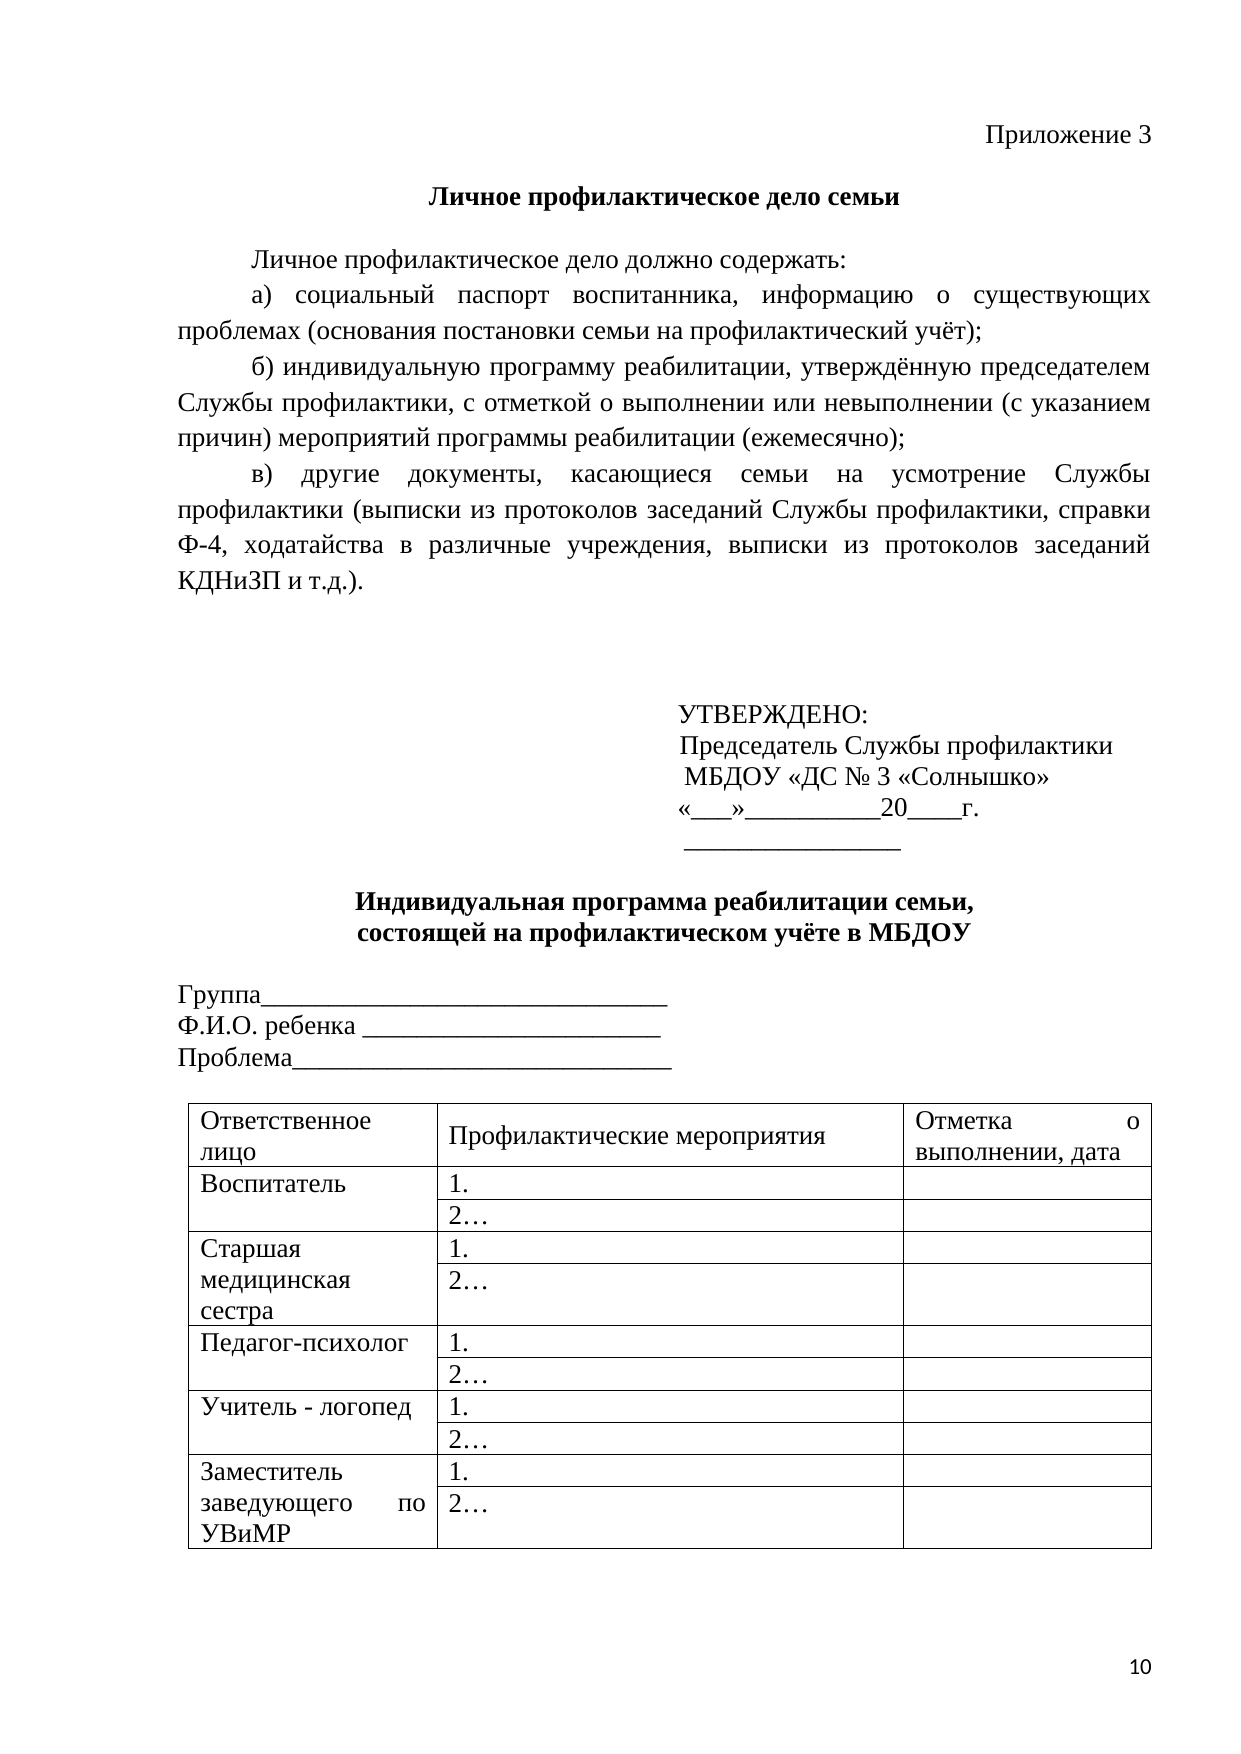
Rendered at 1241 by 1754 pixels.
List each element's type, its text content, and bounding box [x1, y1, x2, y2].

table_cell [904, 1232, 1151, 1263]
text «___»__________20____г. [177, 791, 1152, 823]
table_cell [904, 1326, 1151, 1357]
table_cell 2… [438, 1264, 903, 1325]
table_cell [904, 1358, 1151, 1389]
text Утверждено: [177, 698, 1152, 729]
text Проблема____________________________ [177, 1041, 1152, 1072]
text Личное профилактическое дело должно содержать: [177, 243, 1152, 274]
table_cell [904, 1264, 1151, 1325]
text ________________ [177, 823, 1152, 854]
text в) другие документы, касающиеся семьи на усмотрение Службы профилактики (выписки из протоколов заседаний Службы профилактики, справки Ф-4, ходатайства в различные учреждения, выписки из протоколов заседаний КДНиЗП и т.д.). [177, 457, 1152, 595]
table_cell [904, 1487, 1151, 1548]
text Ф.И.О. ребенка ______________________ [177, 1009, 1152, 1041]
table_cell 2… [438, 1200, 903, 1231]
table_header Отметка о выполнении, дата [904, 1104, 1151, 1166]
table_header Профилактические мероприятия [438, 1104, 903, 1166]
table_cell 2… [438, 1487, 903, 1548]
text б) индивидуальную программу реабилитации, утверждённую председателем Службы профилактики, с отметкой о выполнении или невыполнении (с указанием причин) мероприятий программы реабилитации (ежемесячно); [177, 350, 1152, 452]
text Индивидуальная программа реабилитации семьи, [177, 885, 1152, 916]
text МБДОУ «ДС № 3 «Солнышко» [177, 760, 1152, 791]
text а) социальный паспорт воспитанника, информацию о существующих проблемах (основания постановки семьи на профилактический учёт); [177, 278, 1152, 345]
table_cell Заместитель заведующего по УВиМР [189, 1455, 437, 1548]
table_cell Педагог-психолог [189, 1326, 437, 1389]
table_cell [904, 1167, 1151, 1198]
text Приложение 3 [177, 118, 1152, 149]
table_cell [904, 1455, 1151, 1486]
table_cell [904, 1391, 1151, 1422]
text Группа______________________________ [177, 978, 1152, 1009]
text состоящей на профилактическом учёте в МБДОУ [177, 916, 1152, 947]
table_cell Старшая медицинская сестра [189, 1232, 437, 1325]
table_cell Учитель - логопед [189, 1391, 437, 1454]
table_cell Воспитатель [189, 1167, 437, 1231]
table_cell [904, 1423, 1151, 1454]
table_header Ответственное лицо [189, 1104, 437, 1166]
text Председатель Службы профилактики [679, 729, 1152, 760]
table_cell 1. [438, 1326, 903, 1357]
text Личное профилактическое дело семьи [177, 180, 1152, 212]
table_cell 1. [438, 1232, 903, 1263]
table_cell 2… [438, 1423, 903, 1454]
table_cell 1. [438, 1391, 903, 1422]
table_cell 2… [438, 1358, 903, 1389]
table_cell 1. [438, 1455, 903, 1486]
table_cell [904, 1200, 1151, 1231]
table_cell 1. [438, 1167, 903, 1198]
